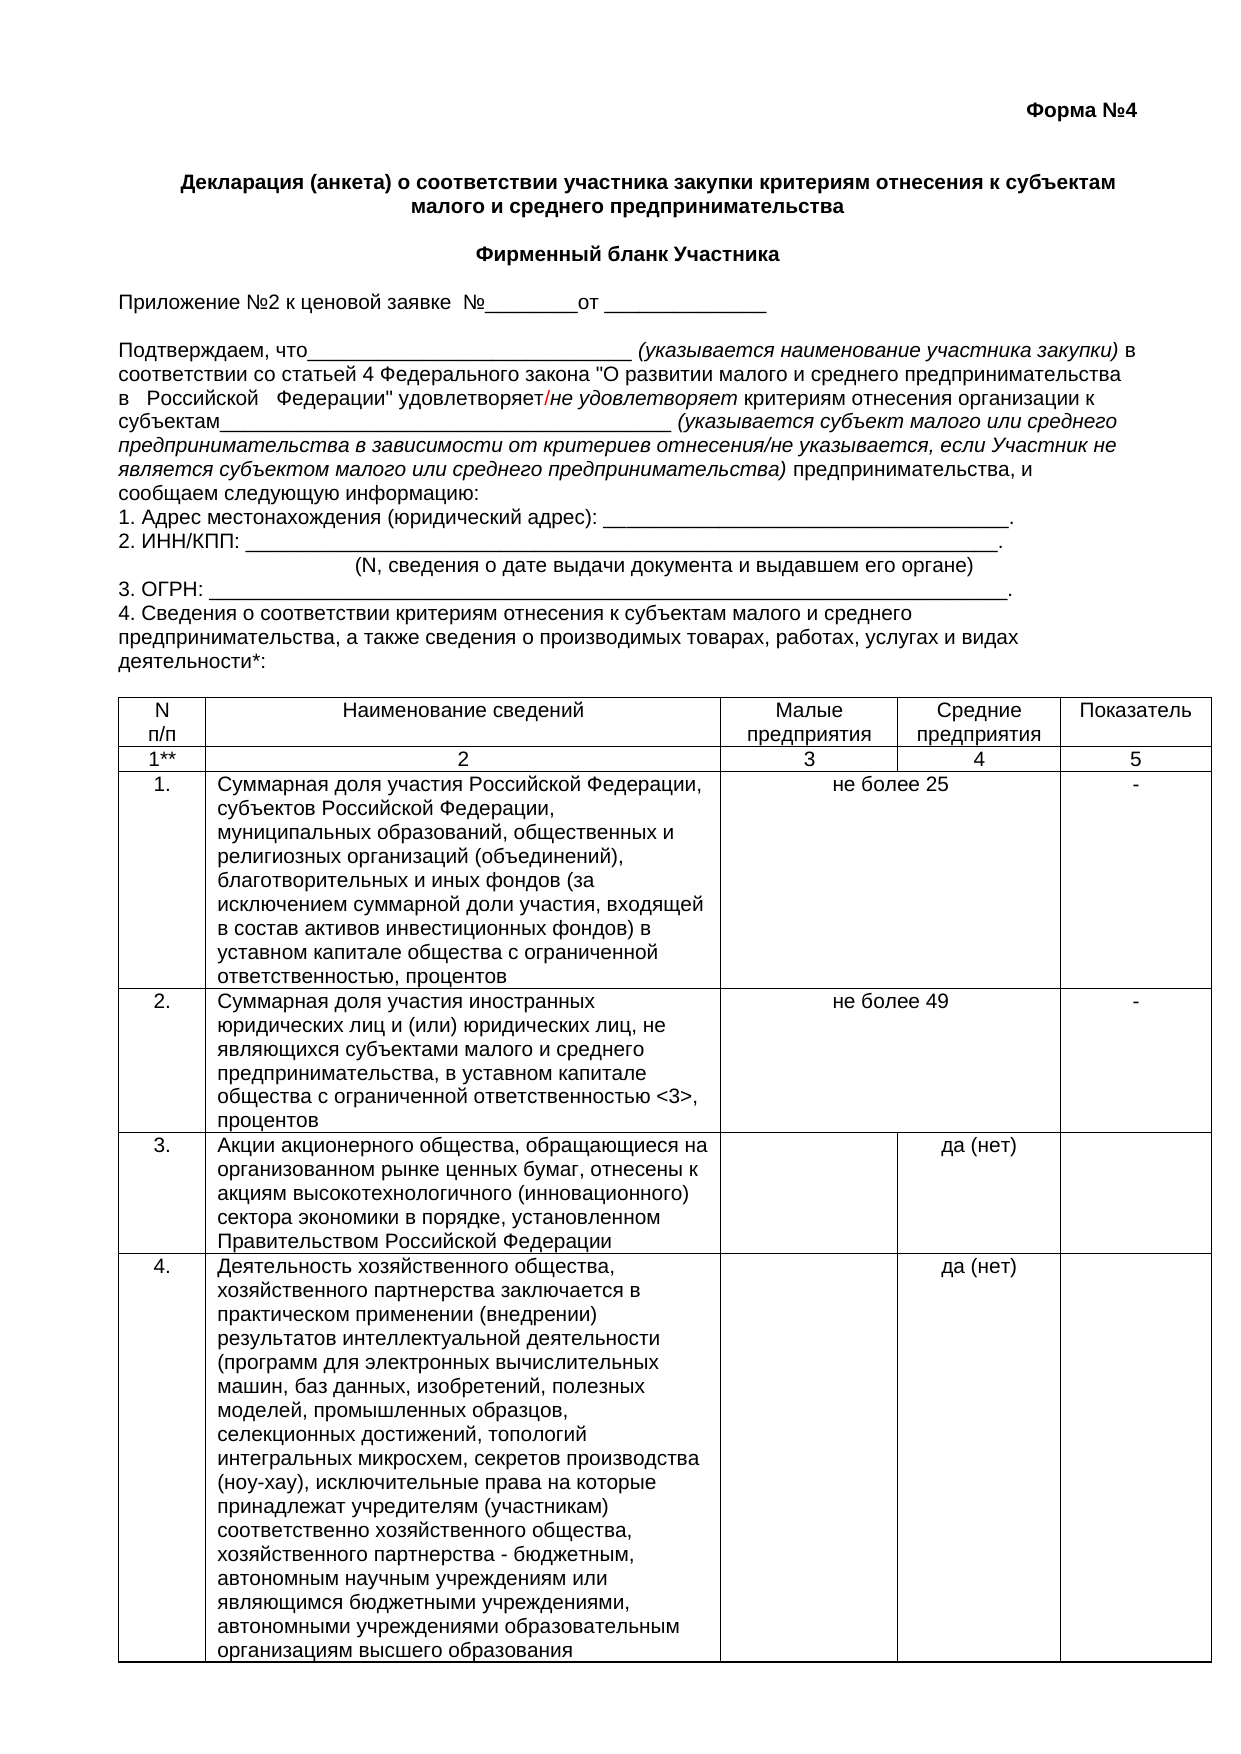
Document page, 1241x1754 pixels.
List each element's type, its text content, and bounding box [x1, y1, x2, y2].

text Декларация (анкета) о соответствии участника закупки критериям отнесения к субъектам малого и среднего предпринимательства [118, 170, 1137, 218]
table_cell не более 25 [721, 772, 1060, 987]
table_cell Суммарная доля участия Российской Федерации, субъектов Российской Федерации, муниципальных образований, общественных и религиозных организаций (объединений), благотворительных и иных фондов (за исключением суммарной доли участия, входящей в состав активов инвестиционных фондов) в уставном капитале общества с ограниченной ответственностью, процентов [206, 772, 720, 987]
table_header N п/п [119, 698, 205, 746]
text 1. Адрес местонахождения (юридический адрес): ___________________________________. [118, 505, 1137, 529]
text 3. ОГРН: _____________________________________________________________________. [118, 577, 1137, 601]
table_cell не более 49 [721, 989, 1060, 1132]
table_cell Акции акционерного общества, обращающиеся на организованном рынке ценных бумаг, отнесены к акциям высокотехнологичного (инновационного) сектора экономики в порядке, установленном Правительством Российской Федерации [206, 1133, 720, 1253]
table_header Малые предприятия [721, 698, 897, 746]
text (N, сведения о дате выдачи документа и выдавшем его органе) [118, 553, 1137, 577]
table_cell 1. [119, 772, 205, 987]
table_cell [1061, 1254, 1211, 1661]
table_header Наименование сведений [206, 698, 720, 746]
text 2. ИНН/КПП: _________________________________________________________________. [118, 529, 1137, 553]
text Форма №4 [118, 98, 1137, 122]
text Приложение №2 к ценовой заявке №________от ______________ [118, 289, 1137, 313]
table_cell да (нет) [898, 1254, 1060, 1661]
table_cell 3. [119, 1133, 205, 1253]
table_cell Суммарная доля участия иностранных юридических лиц и (или) юридических лиц, не являющихся субъектами малого и среднего предпринимательства, в уставном капитале общества с ограниченной ответственностью <3>, процентов [206, 989, 720, 1132]
text Фирменный бланк Участника [118, 242, 1137, 266]
text 4. Сведения о соответствии критериям отнесения к субъектам малого и среднего предпринимательства, а также сведения о производимых товарах, работах, услугах и видах деятельности*: [118, 601, 1137, 673]
table_cell 4. [119, 1254, 205, 1661]
table_cell 3 [721, 747, 897, 771]
table_cell Деятельность хозяйственного общества, хозяйственного партнерства заключается в практическом применении (внедрении) результатов интеллектуальной деятельности (программ для электронных вычислительных машин, баз данных, изобретений, полезных моделей, промышленных образцов, селекционных достижений, топологий интегральных микросхем, секретов производства (ноу-хау), исключительные права на которые принадлежат учредителям (участникам) соответственно хозяйственного общества, хозяйственного партнерства - бюджетным, автономным научным учреждениям или являющимся бюджетными учреждениями, автономными учреждениями образовательным организациям высшего образования [206, 1254, 720, 1661]
table_cell 1** [119, 747, 205, 771]
table_cell - [1061, 772, 1211, 987]
table_cell да (нет) [898, 1133, 1060, 1253]
table_cell [1061, 1133, 1211, 1253]
table_header Показатель [1061, 698, 1211, 746]
table_cell 5 [1061, 747, 1211, 771]
table_header Средние предприятия [898, 698, 1060, 746]
table_cell 4 [898, 747, 1060, 771]
table_cell - [1061, 989, 1211, 1132]
table_cell 2 [206, 747, 720, 771]
table_cell [721, 1133, 897, 1253]
text Подтверждаем, что____________________________ (указывается наименование участника закупки) в соответствии со статьей 4 Федерального закона "О развитии малого и среднего предпринимательства в Российской Федерации" удовлетворяет/не удовлетворяет критериям отнесения организации к субъектам_______________________________________ (указывается субъект малого или среднего предпринимательства в зависимости от критериев отнесения/не указывается, если Участник не является субъектом малого или среднего предпринимательства) предпринимательства, и сообщаем следующую информацию: [118, 337, 1137, 505]
table_cell 2. [119, 989, 205, 1132]
table_cell [721, 1254, 897, 1661]
